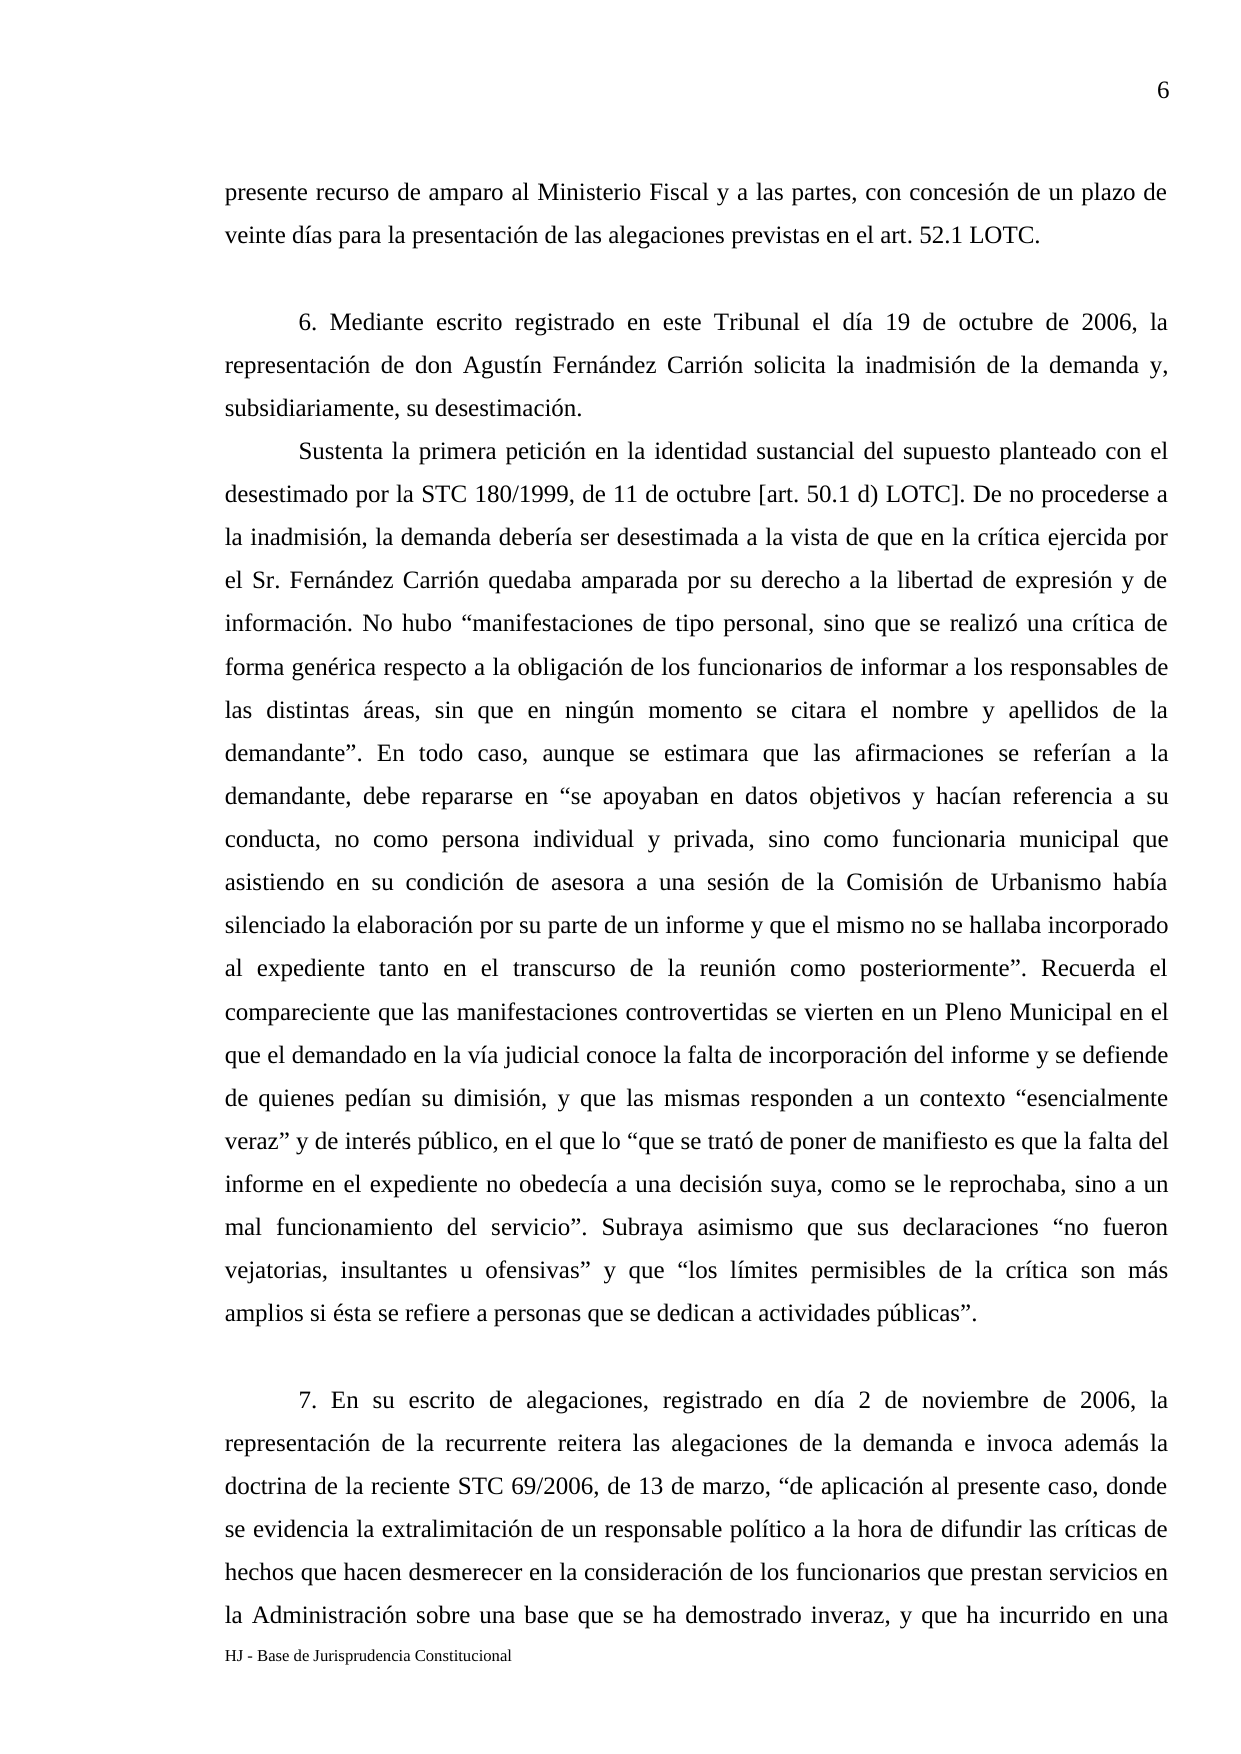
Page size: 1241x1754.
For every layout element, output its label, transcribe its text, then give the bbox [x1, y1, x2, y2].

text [224, 1385, 1169, 1629]
text Sustenta la primera petición en la identidad sustancial del supuesto planteado con el desestimado por la STC 180/1999, de 11 de octubre [art. 50.1 d) LOTC]. De no procederse a la inadmisión, la demanda debería ser desestimada a la vista de que en la crítica ejercida por el Sr. Fernández Carrión quedaba amparada por su derecho a la libertad de expresión y de información. No hubo “manifestaciones de tipo personal, sino que se realizó una crítica de forma genérica respecto a la obligación de los funcionarios de informar a los responsables de las distintas áreas, sin que en ningún momento se citara el nombre y apellidos de la demandante”. En todo caso, aunque se estimara que las afirmaciones se referían a la demandante, debe repararse en “se apoyaban en datos objetivos y hacían referencia a su conducta, no como persona individual y privada, sino como funcionaria municipal que asistiendo en su condición de asesora a una sesión de la Comisión de Urbanismo había silenciado la elaboración por su parte de un informe y que el mismo no se hallaba incorporado al expediente tanto en el transcurso de la reunión como posteriormente”. Recuerda el compareciente que las manifestaciones controvertidas se vierten en un Pleno Municipal en el que el demandado en la vía judicial conoce la falta de incorporación del informe y se defiende de quienes pedían su dimisión, y que las mismas responden a un contexto “esencialmente veraz” y de interés público, en el que lo “que se trató de poner de manifiesto es que la falta del informe en el expediente no obedecía a una decisión suya, como se le reprochaba, sino a un mal funcionamiento del servicio”. Subraya asimismo que sus declaraciones “no fueron vejatorias, insultantes u ofensivas” y que “los límites permisibles de la crítica son más amplios si ésta se refiere a personas que se dedican a actividades públicas”. [224, 436, 1169, 1327]
text 6. Mediante escrito registrado en este Tribunal el día 19 de octubre de 2006, la representación de don Agustín Fernández Carrión solicita la inadmisión de la demanda y, subsidiariamente, su desestimación. [224, 307, 1169, 422]
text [224, 177, 1169, 249]
